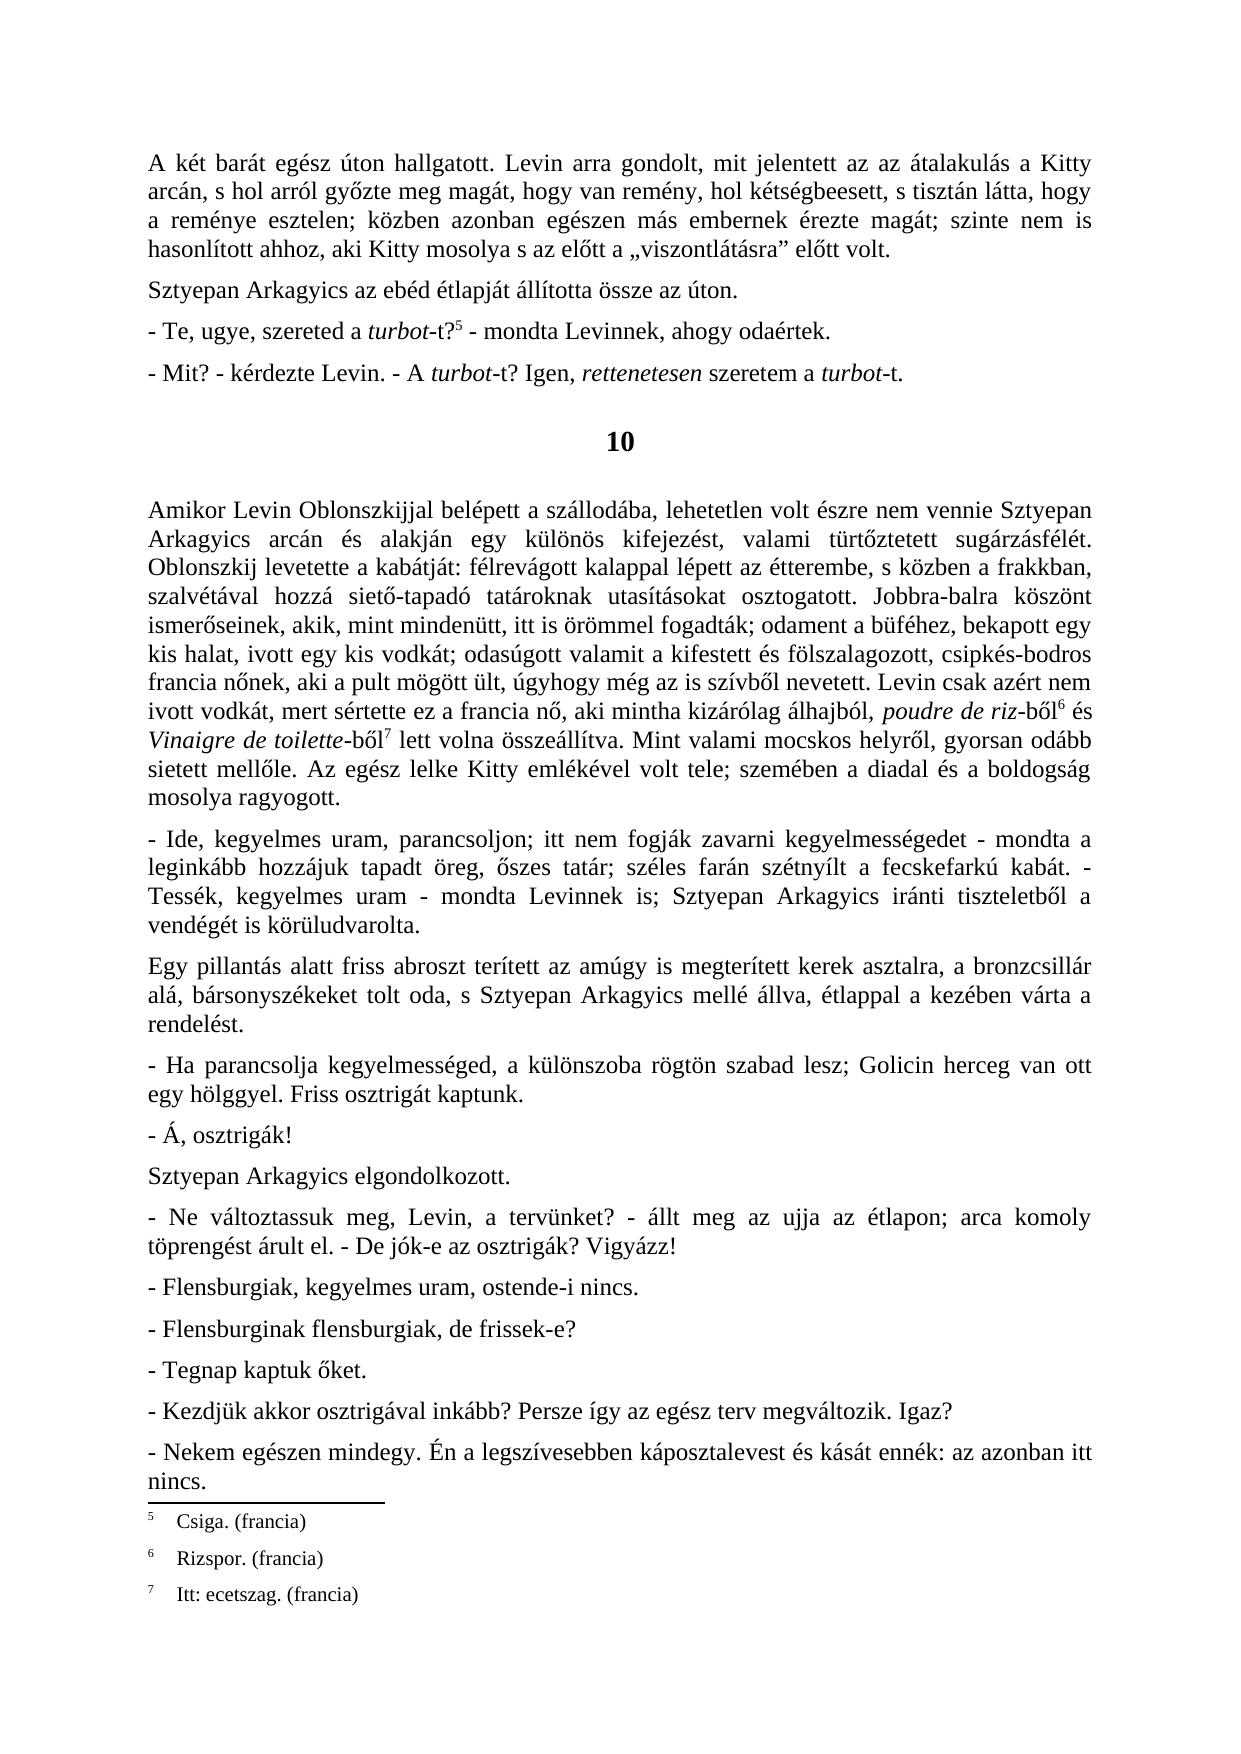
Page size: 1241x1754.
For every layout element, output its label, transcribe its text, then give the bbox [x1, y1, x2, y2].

text - Ne változtassuk meg, Levin, a tervünket? - állt meg az ujja az étlapon; arca komoly töprengést árult el. - De jók-e az osztrigák? Vigyázz! [148, 1202, 1093, 1260]
text - Á, osztrigák! [148, 1120, 1093, 1149]
text - Mit? - kérdezte Levin. - A turbot-t? Igen, rettenetesen szeretem a turbot-t. [148, 358, 1093, 386]
text - Kezdjük akkor osztrigával inkább? Persze így az egész terv megváltozik. Igaz? [148, 1396, 1093, 1425]
text Egy pillantás alatt friss abroszt terített az amúgy is megterített kerek asztalra, a bronzcsillár alá, bársonyszékeket tolt oda, s Sztyepan Arkagyics mellé állva, étlappal a kezében várta a rendelést. [148, 951, 1093, 1037]
subtitle 10 [148, 424, 1093, 457]
text Amikor Levin Oblonszkijjal belépett a szállodába, lehetetlen volt észre nem vennie Sztyepan Arkagyics arcán és alakján egy különös kifejezést, valami türtőztetett sugárzásfélét. Oblonszkij levetette a kabátját: félrevágott kalappal lépett az étterembe, s közben a frakkban, szalvétával hozzá siető-tapadó tatároknak utasításokat osztogatott. Jobbra-balra köszönt ismerőseinek, akik, mint mindenütt, itt is örömmel fogadták; odament a büféhez, bekapott egy kis halat, ivott egy kis vodkát; odasúgott valamit a kifestett és fölszalagozott, csipkés-bodros francia nőnek, aki a pult mögött ült, úgyhogy még az is szívből nevetett. Levin csak azért nem ivott vodkát, mert sértette ez a francia nő, aki mintha kizárólag álhajból, poudre de riz-ből és Vinaigre de toilette-ből lett volna összeállítva. Mint valami mocskos helyről, gyorsan odább sietett mellőle. Az egész lelke Kitty emlékével volt tele; szemében a diadal és a boldogság mosolya ragyogott. [148, 495, 1093, 811]
text - Flensburginak flensburgiak, de frissek-e? [148, 1314, 1093, 1342]
text A két barát egész úton hallgatott. Levin arra gondolt, mit jelentett az az átalakulás a Kitty arcán, s hol arról győzte meg magát, hogy van remény, hol kétségbeesett, s tisztán látta, hogy a reménye esztelen; közben azonban egészen más embernek érezte magát; szinte nem is hasonlított ahhoz, aki Kitty mosolya s az előtt a „viszontlátásra” előtt volt. [148, 148, 1093, 263]
text Sztyepan Arkagyics az ebéd étlapját állította össze az úton. [148, 275, 1093, 304]
text - Flensburgiak, kegyelmes uram, ostende-i nincs. [148, 1272, 1093, 1301]
text - Nekem egészen mindegy. Én a legszívesebben káposztalevest és kását ennék: az azonban itt nincs. [148, 1437, 1093, 1495]
text - Tegnap kaptuk őket. [148, 1355, 1093, 1384]
text - Ha parancsolja kegyelmességed, a különszoba rögtön szabad lesz; Golicin herceg van ott egy hölggyel. Friss osztrigát kaptunk. [148, 1050, 1093, 1107]
text Sztyepan Arkagyics elgondolkozott. [148, 1161, 1093, 1190]
text - Ide, kegyelmes uram, parancsoljon; itt nem fogják zavarni kegyelmességedet - mondta a leginkább hozzájuk tapadt öreg, őszes tatár; széles farán szétnyílt a fecskefarkú kabát. - Tessék, kegyelmes uram - mondta Levinnek is; Sztyepan Arkagyics iránti tiszteletből a vendégét is körüludvarolta. [148, 824, 1093, 939]
text - Te, ugye, szereted a turbot-t? - mondta Levinnek, ahogy odaértek. [148, 316, 1093, 345]
